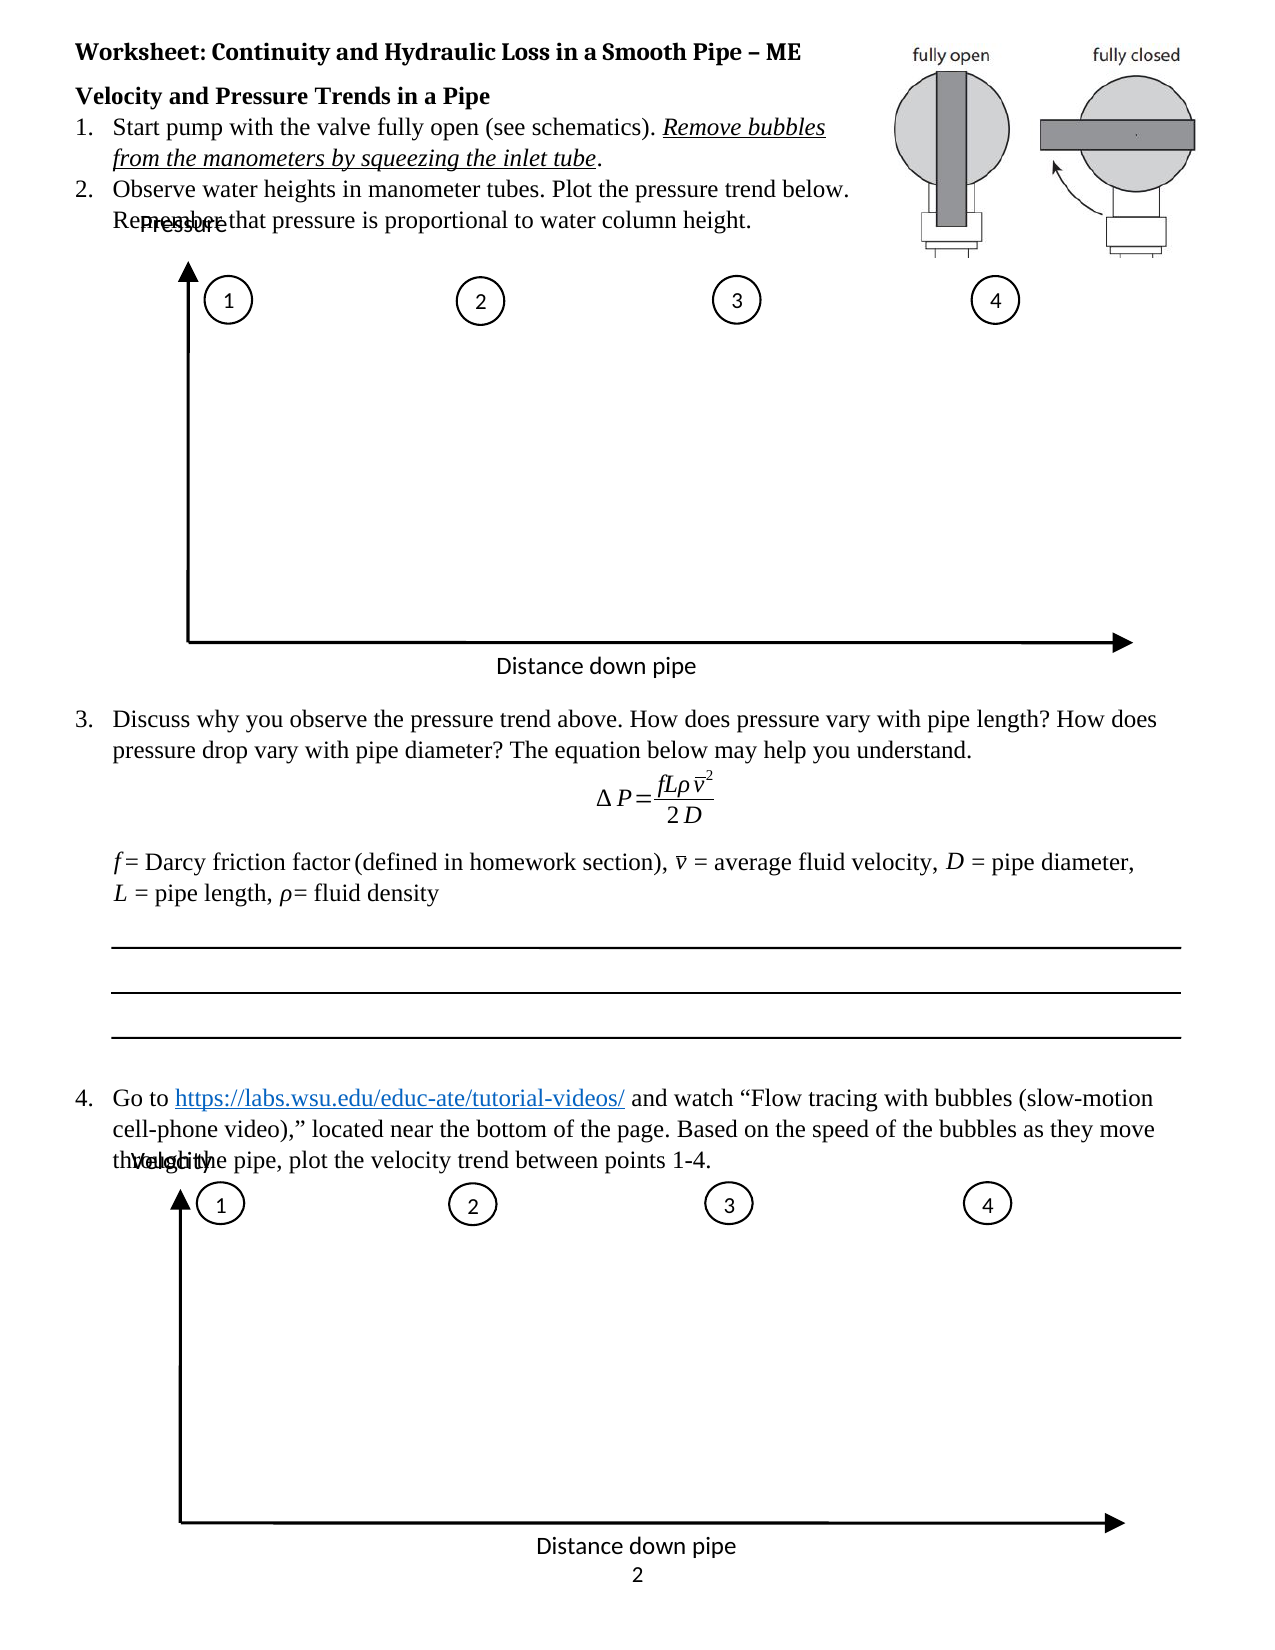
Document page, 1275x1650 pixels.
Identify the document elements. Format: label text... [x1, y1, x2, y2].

text 4. Go to https://labs.wsu.edu/educ-ate/tutorial-videos/ and watch “Flow tracing with bubbles (slow-motion cell-phone video),” located near the bottom of the page. Based on the speed of the bubbles as they move through the pipe, plot the velocity trend between points 1-4. [75, 1083, 1200, 1174]
list Start pump with the valve fully open (see schematics). Remove bubbles from the manometers by squeezing the inlet tube. [75, 112, 1200, 172]
list Observe water heights in manometer tubes. Plot the pressure trend below. Remember that pressure is proportional to water column height. [75, 174, 1200, 234]
text = Darcy friction factor (defined in homework section), = average fluid velocity, = pipe diameter, = pipe length, = fluid density [112, 847, 1200, 907]
list Discuss why you observe the pressure trend above. How does pressure vary with pipe length? How does pressure drop vary with pipe diameter? The equation below may help you understand. [75, 704, 1200, 764]
text Velocity and Pressure Trends in a Pipe [75, 81, 1200, 109]
